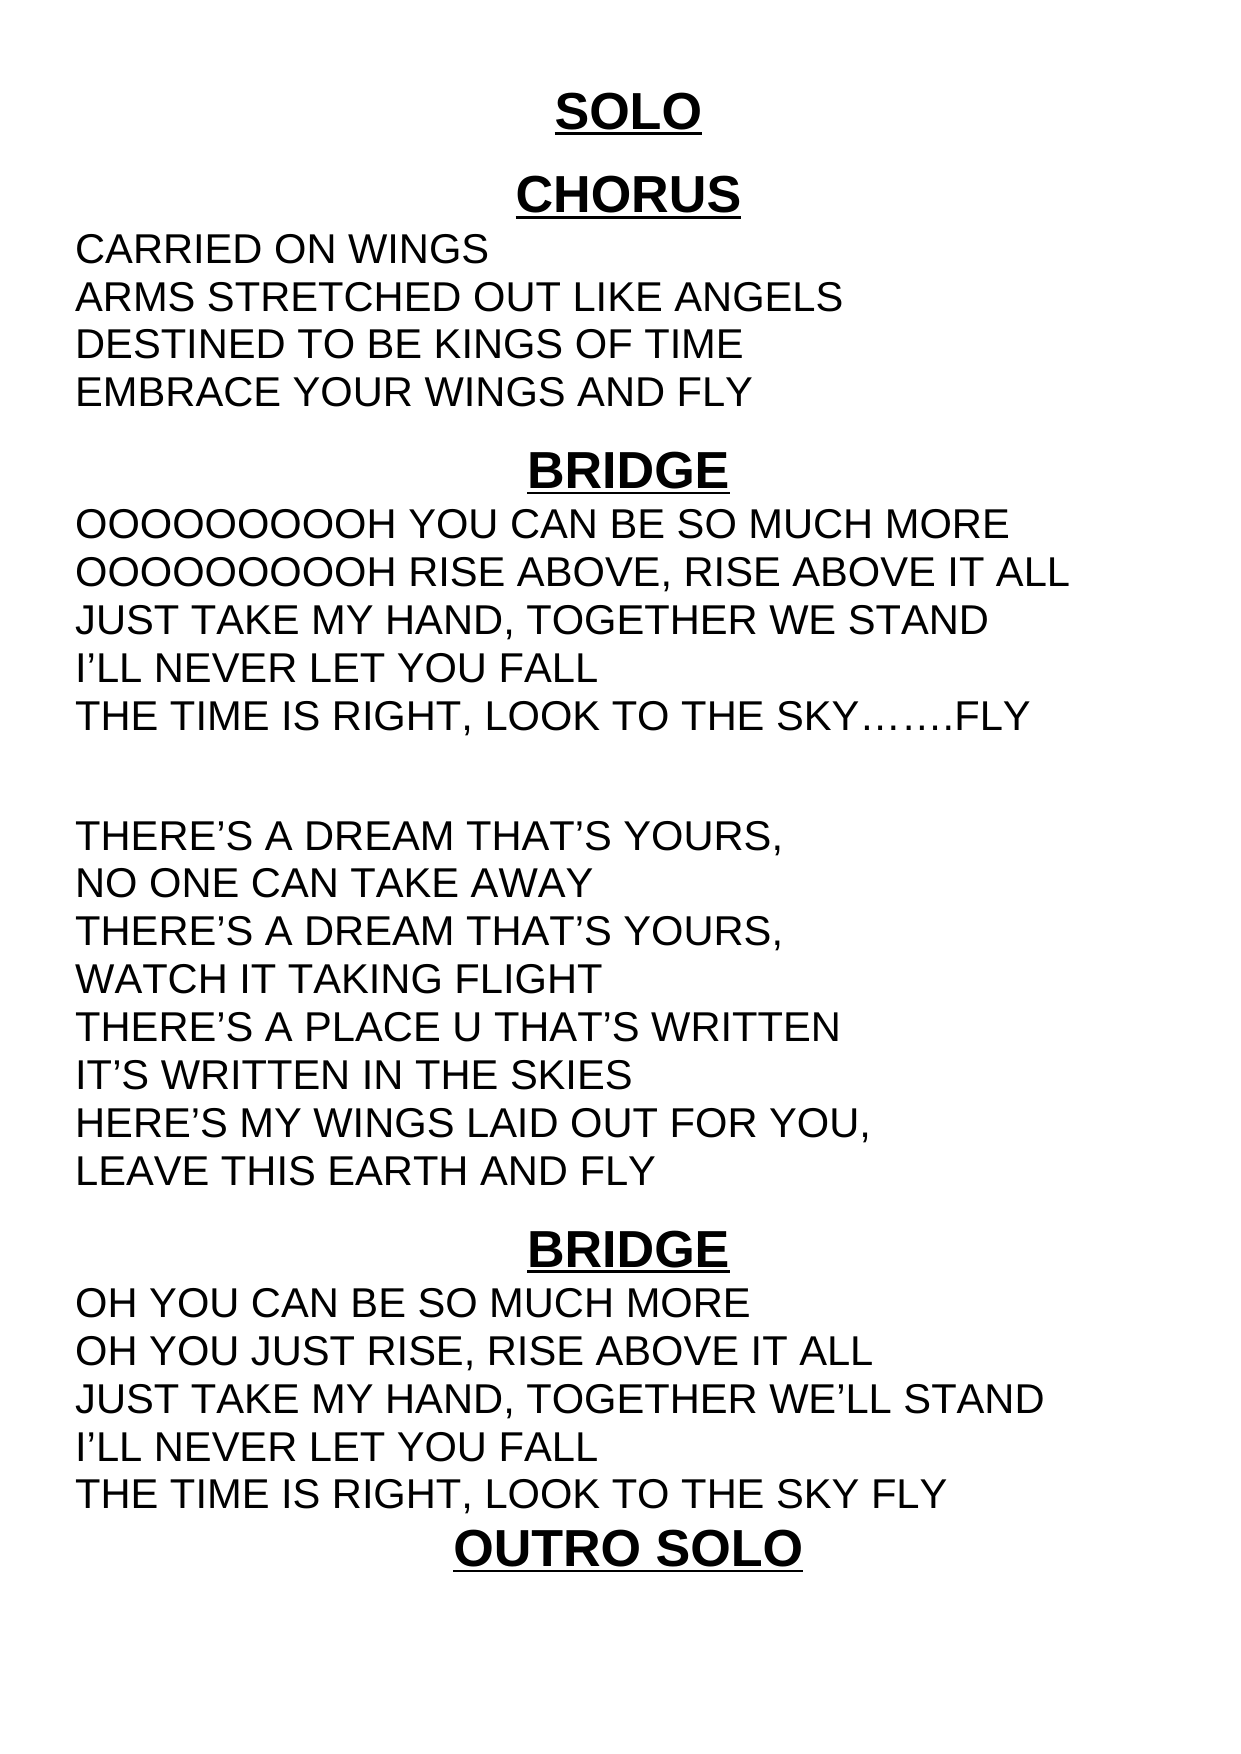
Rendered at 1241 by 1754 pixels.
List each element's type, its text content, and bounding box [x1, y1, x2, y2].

text THE TIME IS RIGHT, LOOK TO THE SKY FLY [75, 1470, 1181, 1518]
text I’LL NEVER LET YOU FALL [75, 1422, 1181, 1470]
text OOOOOOOOOH YOU CAN BE SO MUCH MORE [75, 499, 1181, 547]
text OH YOU JUST RISE, RISE ABOVE IT ALL [75, 1326, 1181, 1374]
text THERE’S A DREAM THAT’S YOURS, [75, 811, 1181, 859]
text OUTRO SOLO [75, 1518, 1181, 1578]
text NO ONE CAN TAKE AWAY [75, 859, 1181, 907]
text BRIDGE [75, 439, 1181, 499]
text THERE’S A PLACE U THAT’S WRITTEN [75, 1003, 1181, 1051]
text SOLO [75, 80, 1181, 140]
text DESTINED TO BE KINGS OF TIME [75, 320, 1181, 368]
text WATCH IT TAKING FLIGHT [75, 955, 1181, 1003]
text LEAVE THIS EARTH AND FLY [75, 1146, 1181, 1194]
text OH YOU CAN BE SO MUCH MORE [75, 1278, 1181, 1326]
text BRIDGE [75, 1218, 1181, 1278]
text I’LL NEVER LET YOU FALL [75, 643, 1181, 691]
text THE TIME IS RIGHT, LOOK TO THE SKY…….FLY [75, 691, 1181, 739]
text HERE’S MY WINGS LAID OUT FOR YOU, [75, 1098, 1181, 1146]
text ARMS STRETCHED OUT LIKE ANGELS [75, 272, 1181, 320]
text OOOOOOOOOH RISE ABOVE, RISE ABOVE IT ALL [75, 547, 1181, 595]
text JUST TAKE MY HAND, TOGETHER WE STAND [75, 595, 1181, 643]
text CARRIED ON WINGS [75, 224, 1181, 272]
text EMBRACE YOUR WINGS AND FLY [75, 368, 1181, 416]
text JUST TAKE MY HAND, TOGETHER WE’LL STAND [75, 1374, 1181, 1422]
text THERE’S A DREAM THAT’S YOURS, [75, 907, 1181, 955]
text IT’S WRITTEN IN THE SKIES [75, 1051, 1181, 1098]
text CHORUS [75, 164, 1181, 224]
